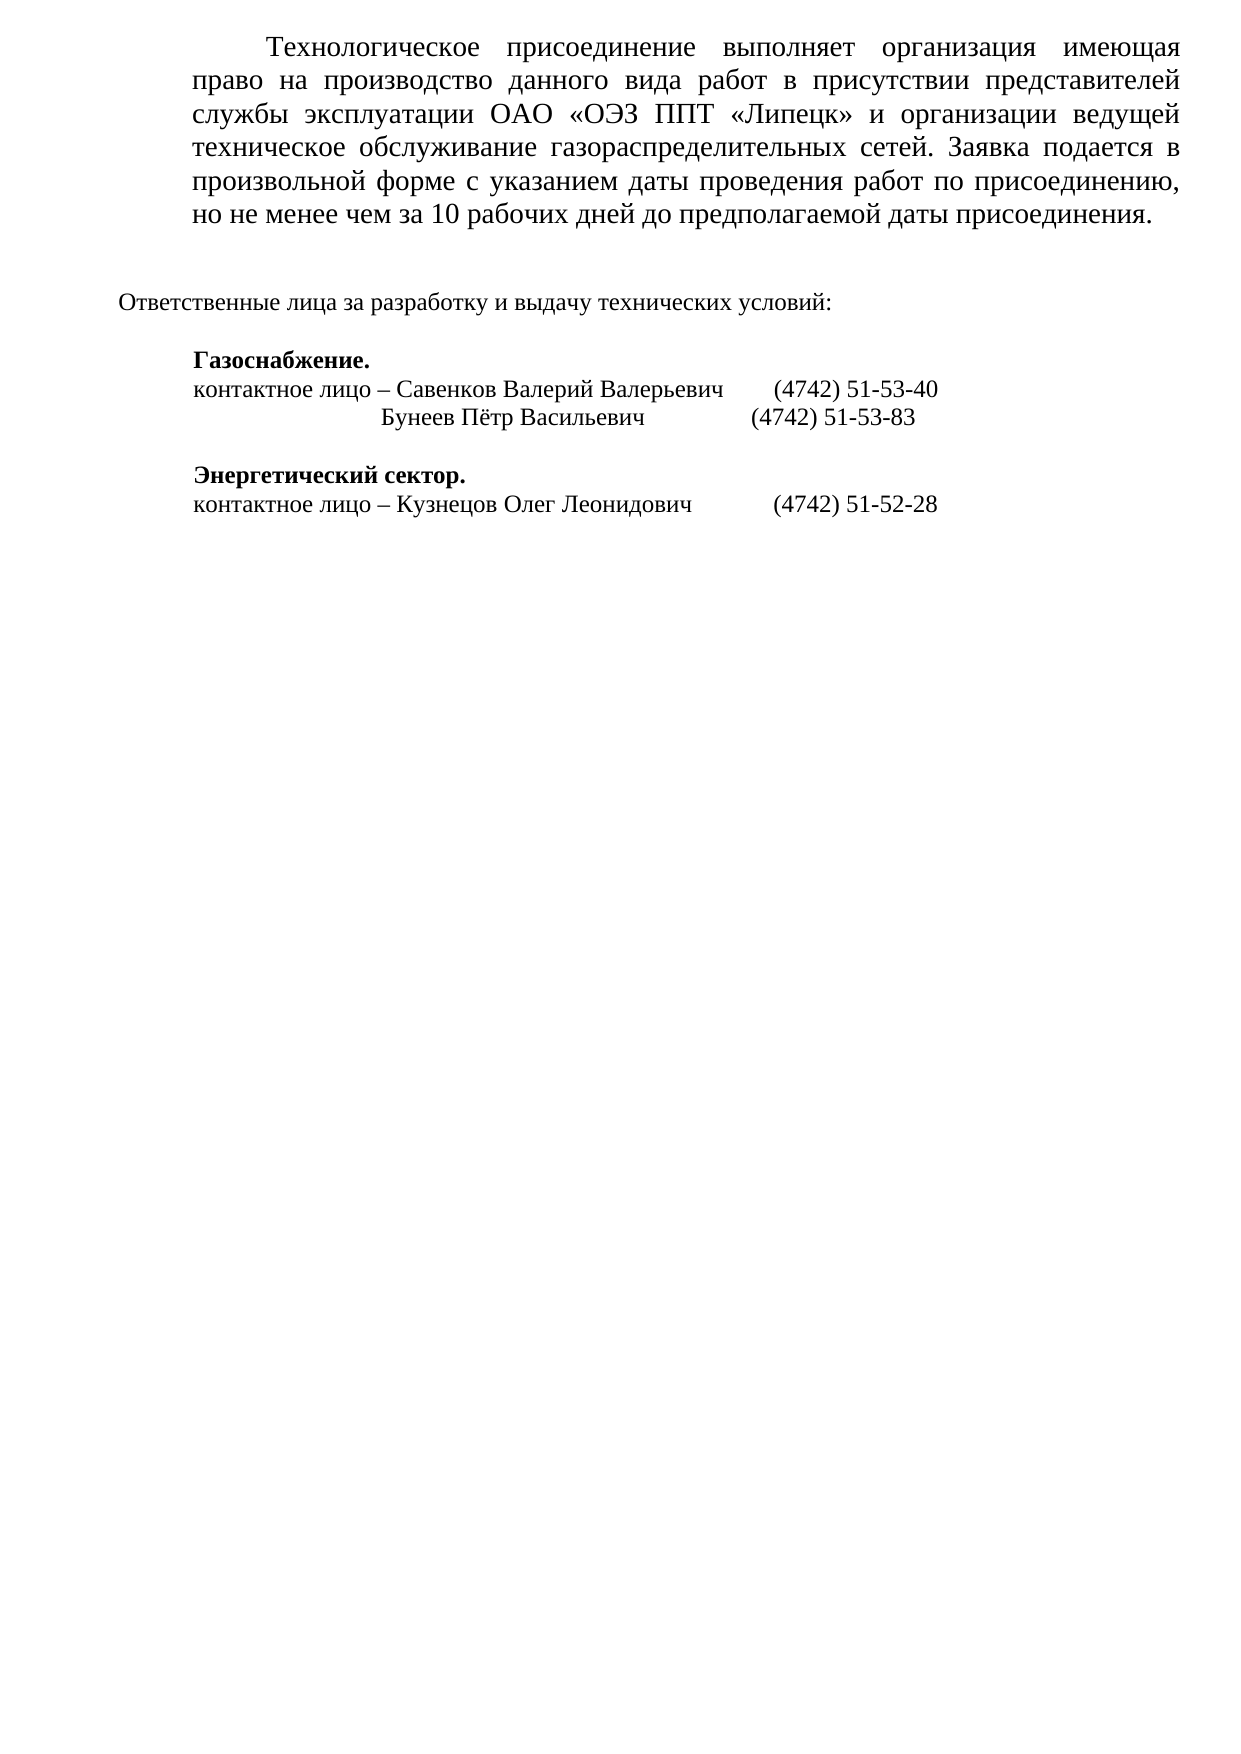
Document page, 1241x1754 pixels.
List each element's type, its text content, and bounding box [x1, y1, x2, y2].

text Бунеев Пётр Васильевич (4742) 51-53-83 [118, 402, 1181, 431]
text контактное лицо – Кузнецов Олег Леонидович (4742) 51-52-28 [118, 489, 1181, 517]
list Технологическое присоединение выполняет организация имеющая право на производство данного вида работ в присутствии представителей службы эксплуатации ОАО «ОЭЗ ППТ «Липецк» и организации ведущей техническое обслуживание газораспределительных сетей. Заявка подается в произвольной форме с указанием даты проведения работ по присоединению, но не менее чем за 10 рабочих дней до предполагаемой даты присоединения. [192, 29, 1181, 230]
text Газоснабжение. [118, 345, 1181, 374]
text Энергетический сектор. [118, 460, 1181, 489]
text Ответственные лица за разработку и выдачу технических условий: [118, 287, 1181, 316]
text контактное лицо – Савенков Валерий Валерьевич (4742) 51-53-40 [118, 374, 1181, 402]
